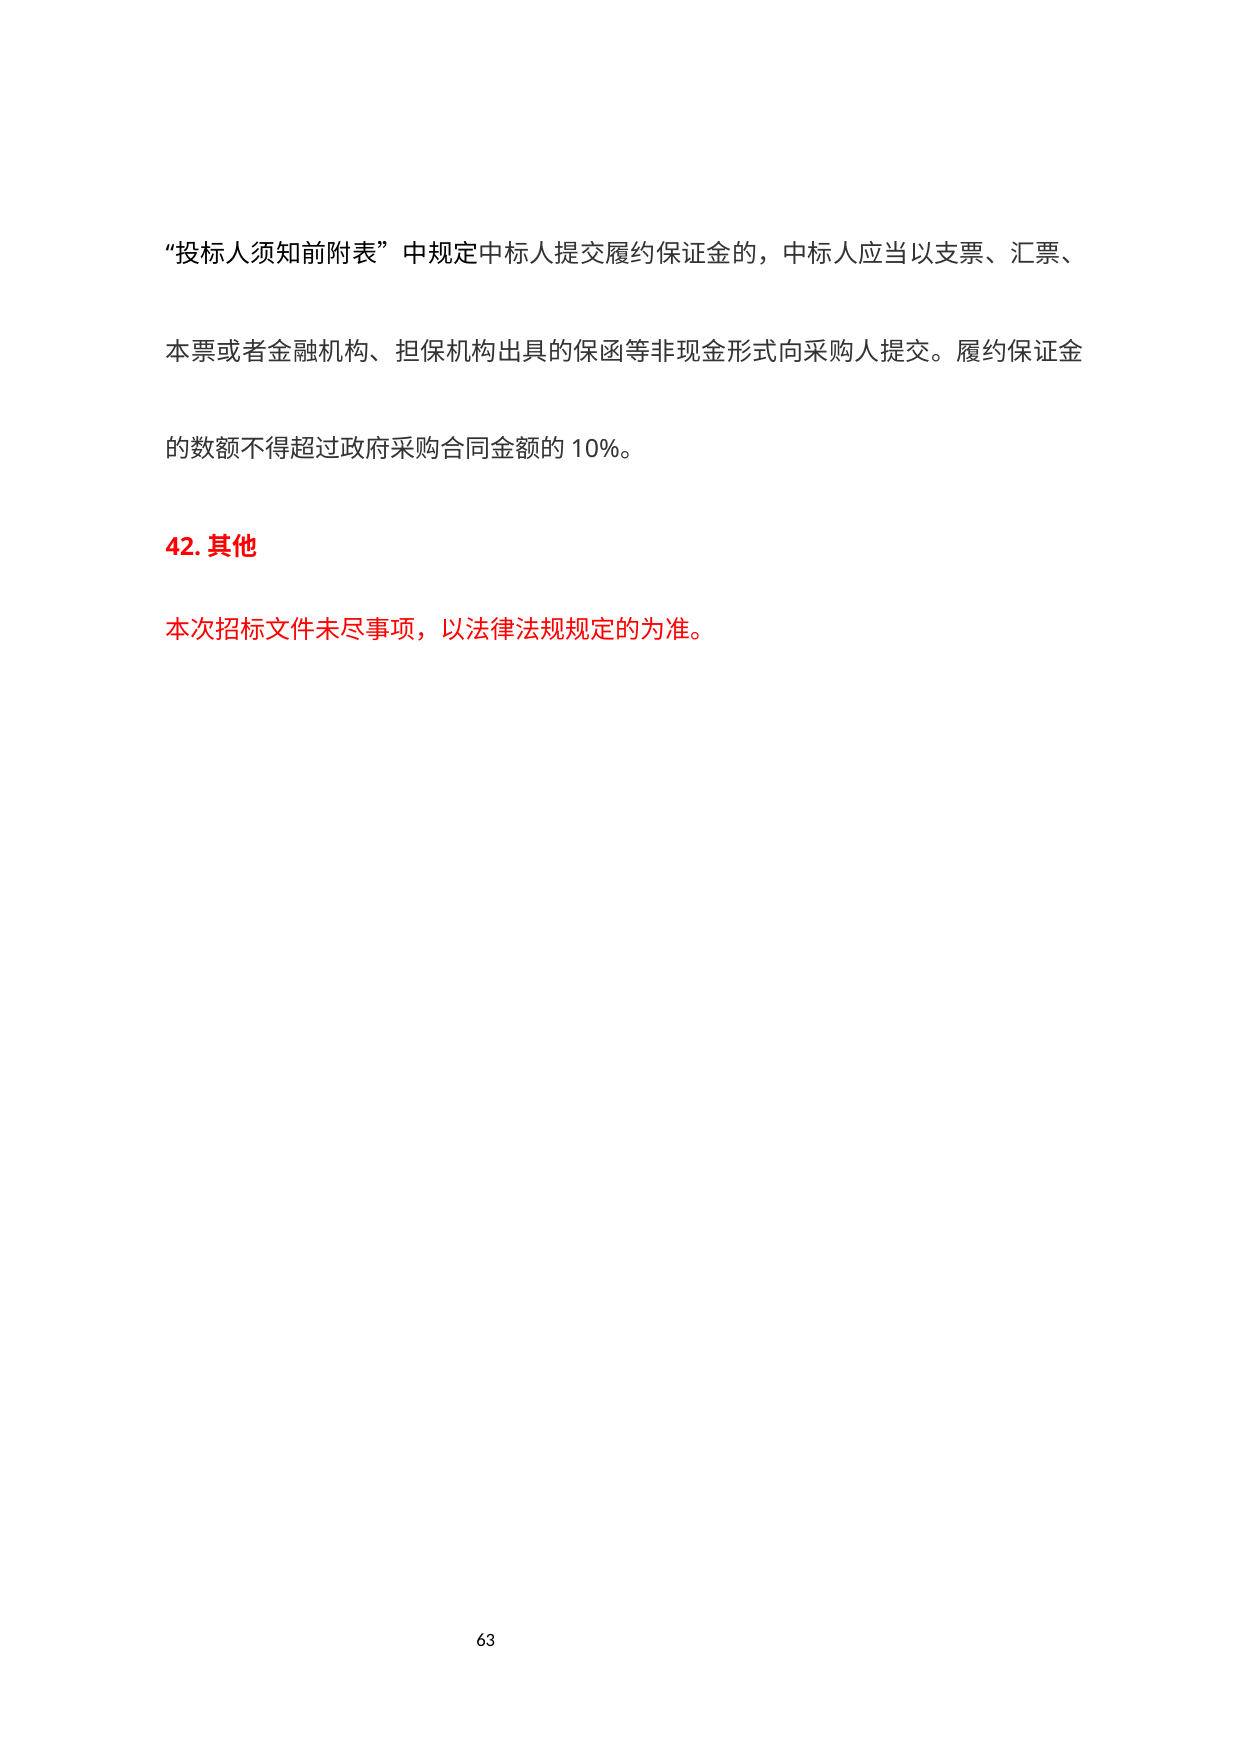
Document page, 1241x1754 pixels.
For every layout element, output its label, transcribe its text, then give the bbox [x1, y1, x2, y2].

text “投标人须知前附表”中规定中标人提交履约保证金的，中标人应当以支票、汇票、本票或者金融机构、担保机构出具的保函等非现金形式向采购人提交。履约保证金的数额不得超过政府采购合同金额的10%。 42. 其他 [165, 219, 1087, 577]
text 本次招标文件未尽事项，以法律法规规定的为准。 [165, 595, 1087, 660]
